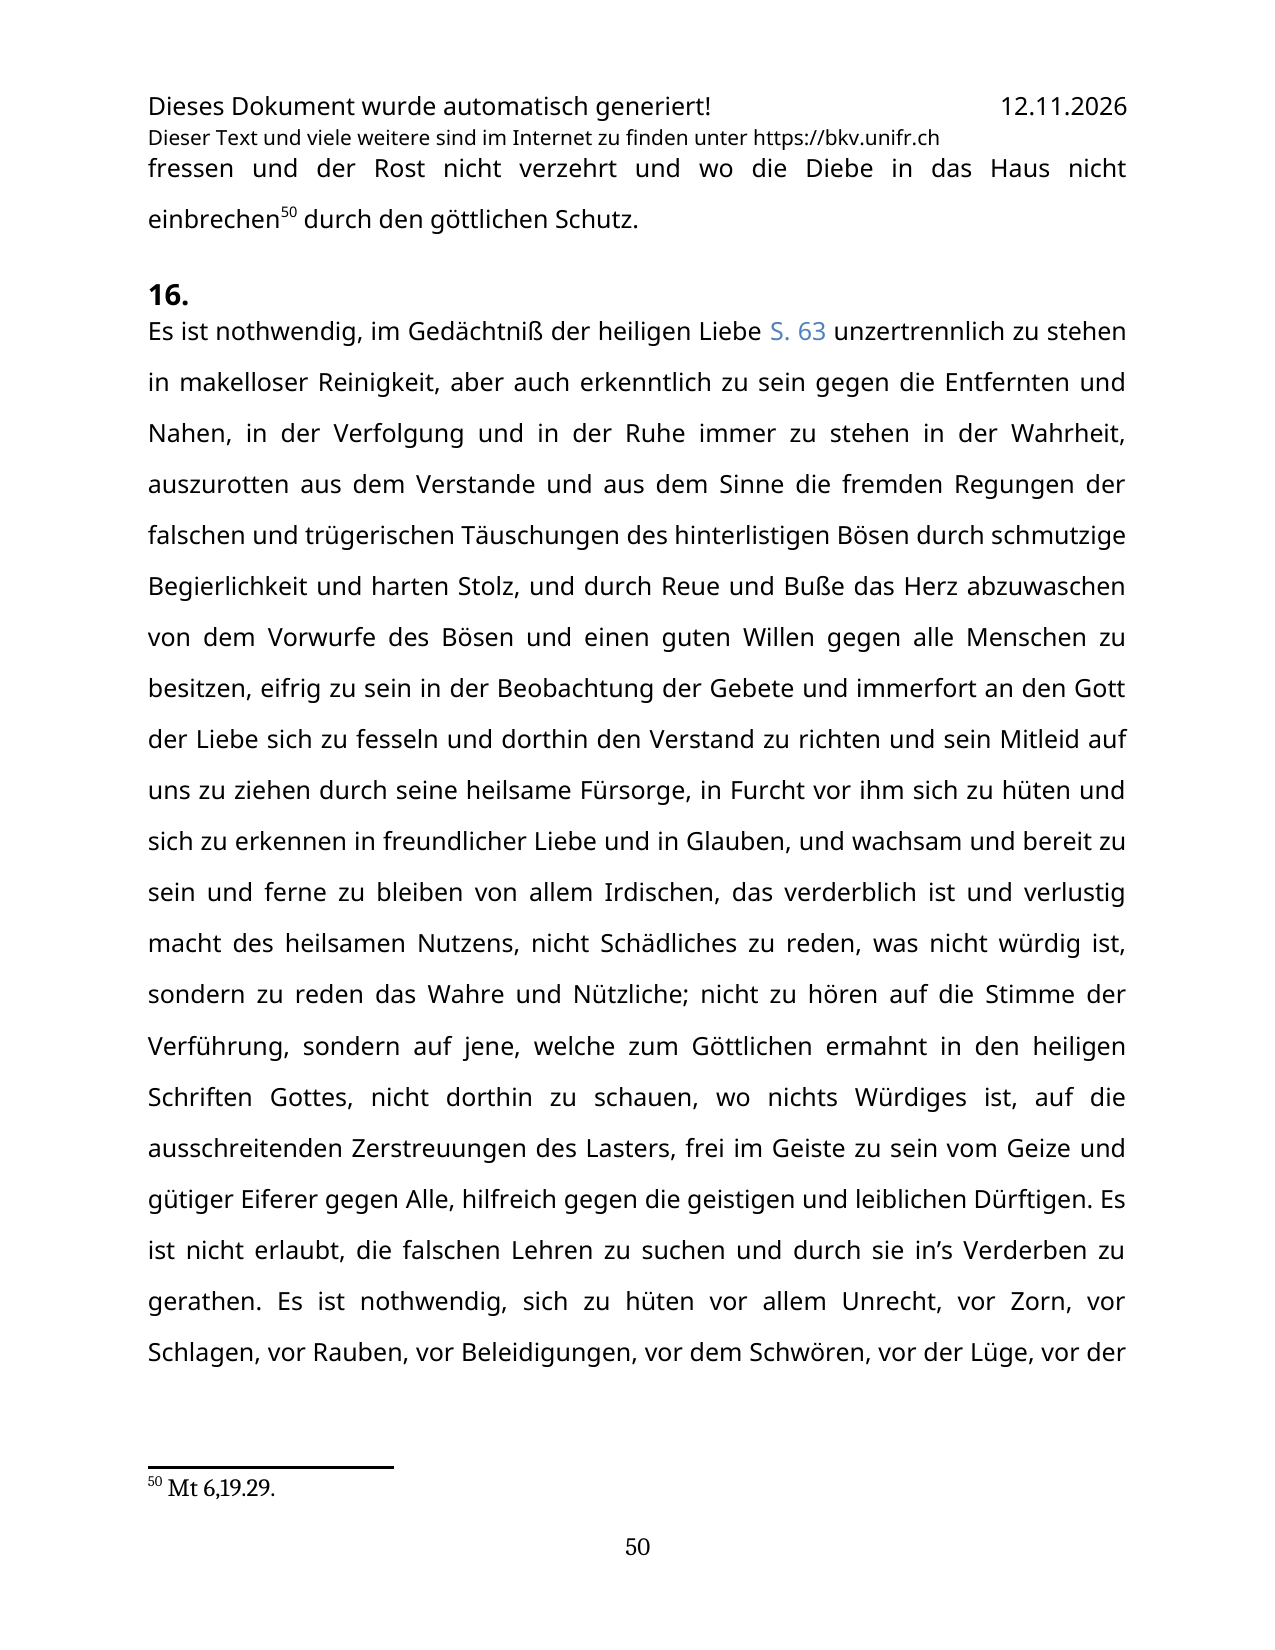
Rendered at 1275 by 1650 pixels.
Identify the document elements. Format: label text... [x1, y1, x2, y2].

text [148, 314, 1127, 1368]
subtitle 16. [148, 274, 1127, 314]
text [148, 151, 1127, 236]
